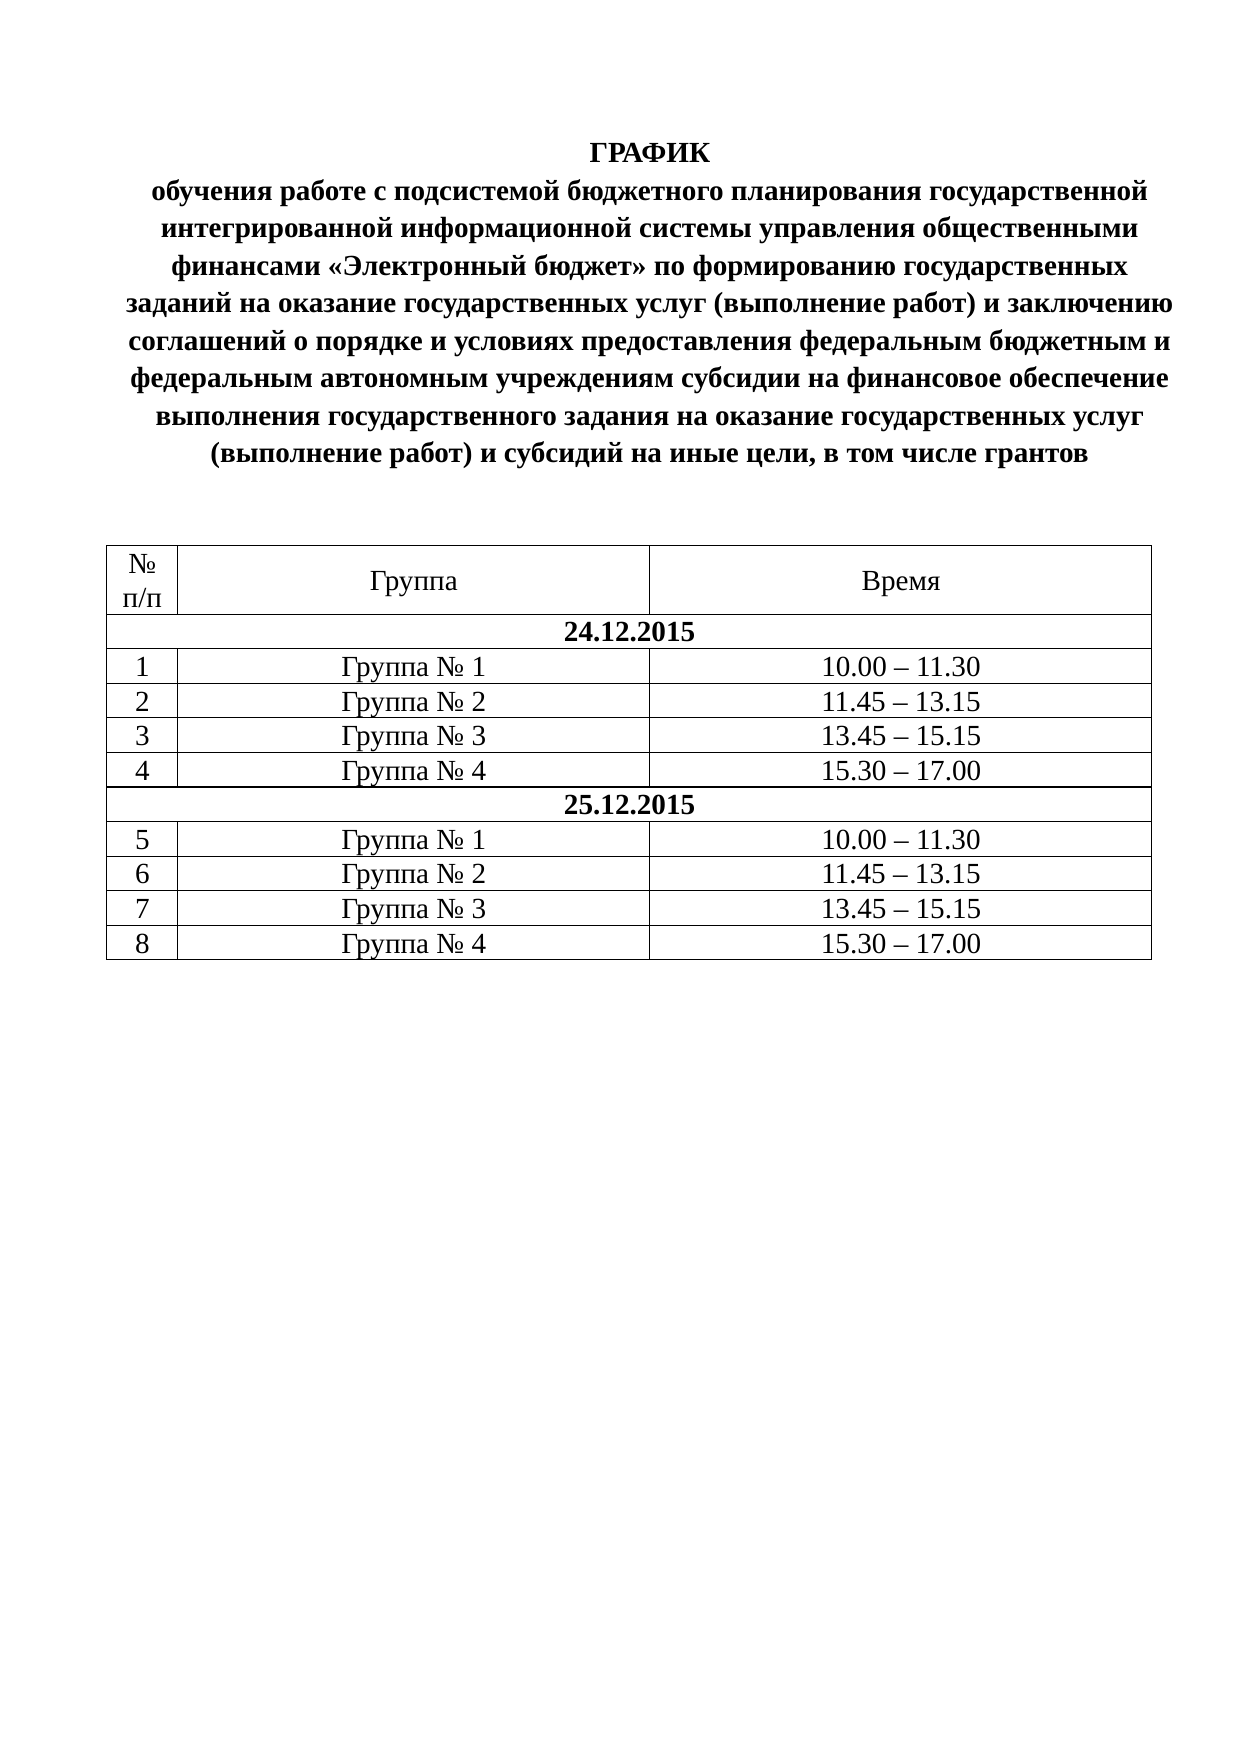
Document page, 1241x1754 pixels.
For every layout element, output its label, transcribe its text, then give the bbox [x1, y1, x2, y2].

table_header Время [650, 546, 1151, 613]
table_cell Группа № 3 [178, 718, 649, 752]
table_cell 5 [107, 822, 177, 856]
table_cell 8 [107, 926, 177, 959]
table_cell Группа № 2 [178, 684, 649, 717]
table_cell Группа № 2 [178, 857, 649, 890]
table_cell 3 [107, 718, 177, 752]
table_cell 13.45 – 15.15 [650, 891, 1151, 925]
table_cell 7 [107, 891, 177, 925]
table_header № п/п [107, 546, 177, 613]
table_cell 4 [107, 753, 177, 786]
table_header Группа [178, 546, 649, 613]
table_cell 11.45 – 13.15 [650, 857, 1151, 890]
table_cell 24.12.2015 [107, 615, 1151, 648]
table_cell 2 [107, 684, 177, 717]
table_cell Группа № 1 [178, 649, 649, 683]
table_cell 10.00 – 11.30 [650, 649, 1151, 683]
table_cell 1 [107, 649, 177, 683]
text ГРАФИК [118, 133, 1181, 170]
text обучения работе с подсистемой бюджетного планирования государственной интегрированной информационной системы управления общественными финансами «Электронный бюджет» по формированию государственных заданий на оказание государственных услуг (выполнение работ) и заключению соглашений о порядке и условиях предоставления федеральным бюджетным и федеральным автономным учреждениям субсидии на финансовое обеспечение выполнения государственного задания на оказание государственных услуг (выполнение работ) и субсидий на иные цели, в том числе грантов [118, 170, 1181, 470]
table_cell 6 [107, 857, 177, 890]
table_cell 15.30 – 17.00 [650, 926, 1151, 959]
table_cell 13.45 – 15.15 [650, 718, 1151, 752]
table_cell Группа № 3 [178, 891, 649, 925]
table_cell 25.12.2015 [107, 788, 1151, 821]
table_cell Группа № 4 [178, 753, 649, 786]
table_cell 11.45 – 13.15 [650, 684, 1151, 717]
table_cell Группа № 4 [178, 926, 649, 959]
table_cell Группа № 1 [178, 822, 649, 856]
table_cell 15.30 – 17.00 [650, 753, 1151, 786]
table_cell 10.00 – 11.30 [650, 822, 1151, 856]
